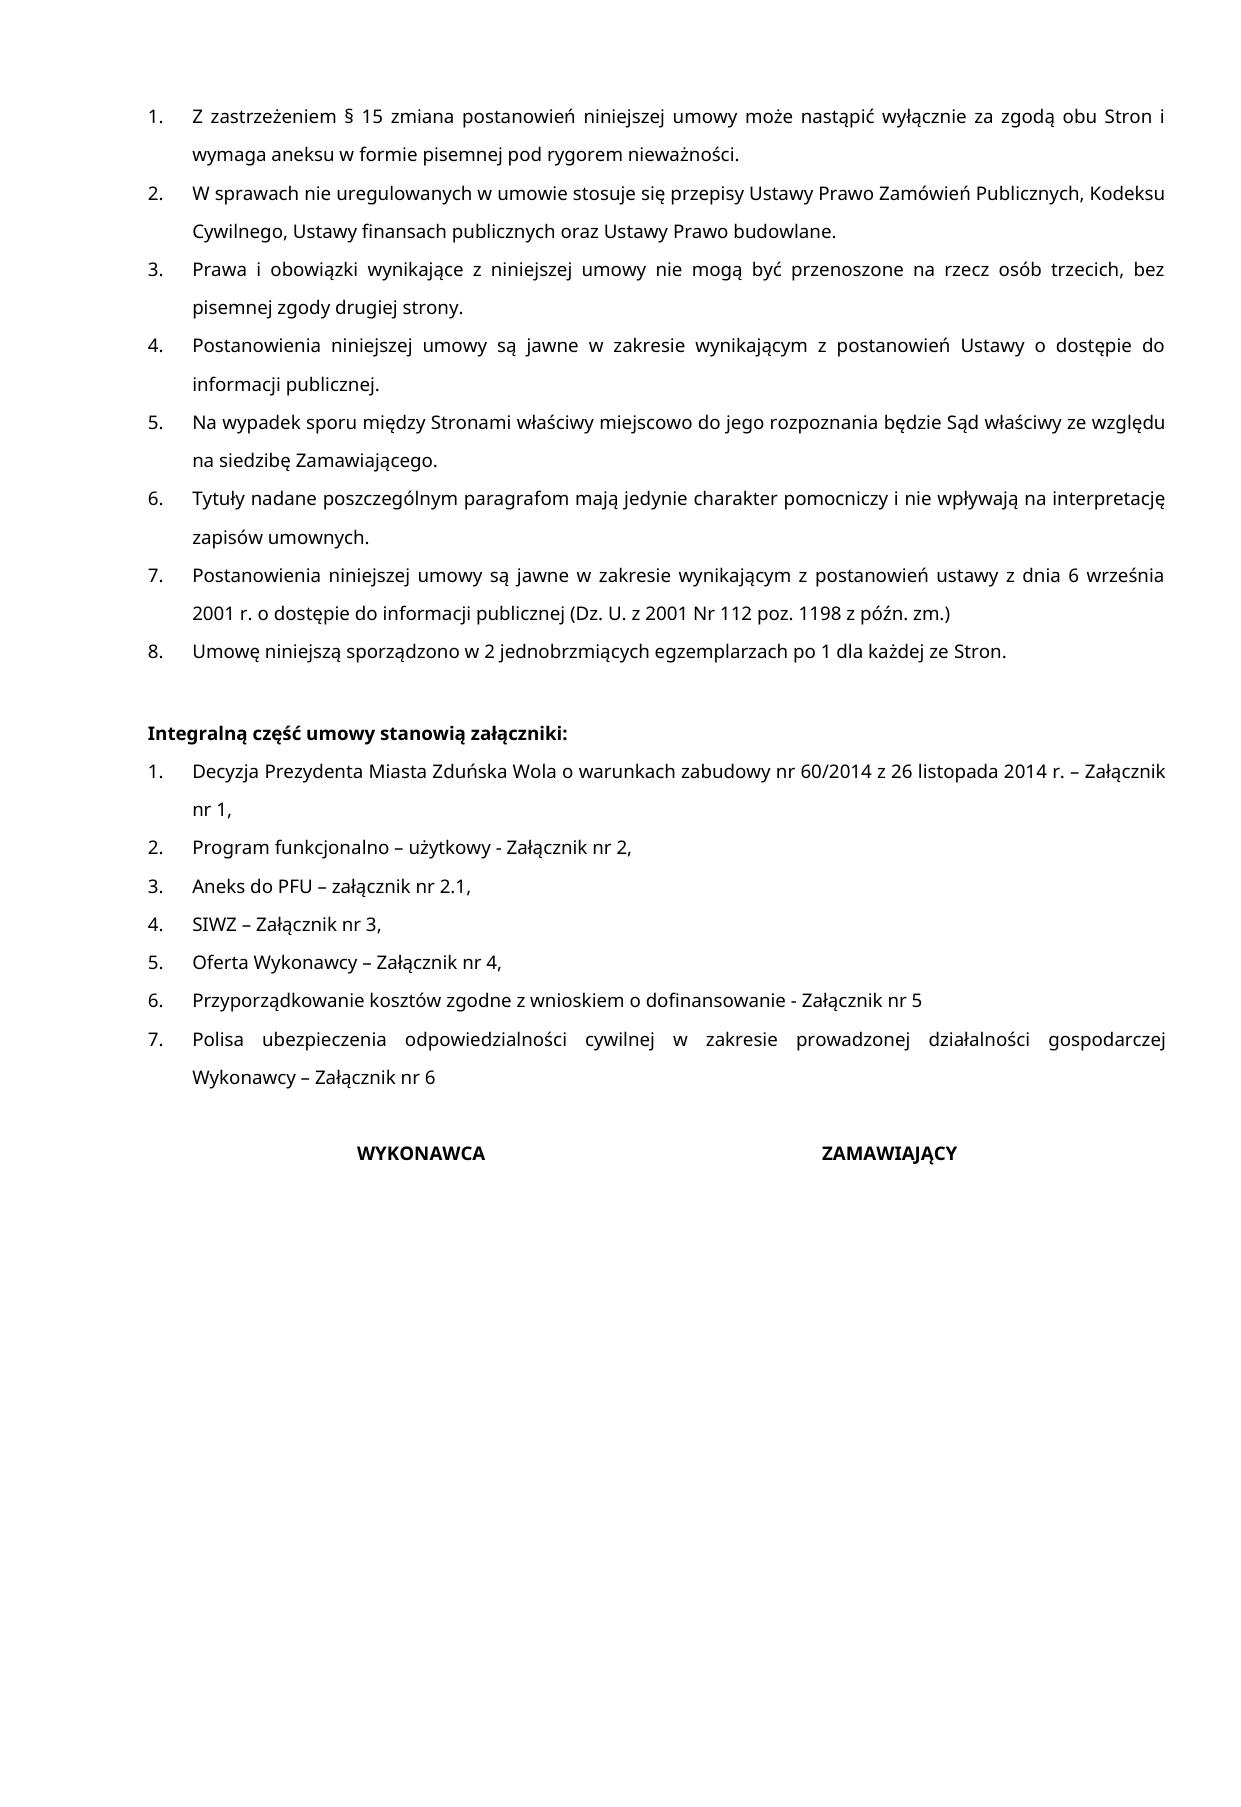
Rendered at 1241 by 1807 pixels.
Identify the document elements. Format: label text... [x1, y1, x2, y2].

list W sprawach nie uregulowanych w umowie stosuje się przepisy Ustawy Prawo Zamówień Publicznych, Kodeksu Cywilnego, Ustawy finansach publicznych oraz Ustawy Prawo budowlane. [148, 180, 1167, 244]
text WYKONAWCA ZAMAWIAJĄCY [148, 1141, 1167, 1166]
list Program funkcjonalno – użytkowy - Załącznik nr 2, [148, 835, 1167, 860]
text Integralną część umowy stanowią załączniki: [148, 720, 1167, 746]
list Na wypadek sporu między Stronami właściwy miejscowo do jego rozpoznania będzie Sąd właściwy ze względu na siedzibę Zamawiającego. [148, 409, 1167, 473]
list Umowę niniejszą sporządzono w 2 jednobrzmiących egzemplarzach po 1 dla każdej ze Stron. [148, 639, 1167, 664]
list Polisa ubezpieczenia odpowiedzialności cywilnej w zakresie prowadzonej działalności gospodarczej Wykonawcy – Załącznik nr 6 [148, 1026, 1167, 1089]
list Oferta Wykonawcy – Załącznik nr 4, [148, 949, 1167, 975]
list Prawa i obowiązki wynikające z niniejszej umowy nie mogą być przenoszone na rzecz osób trzecich, bez pisemnej zgody drugiej strony. [148, 256, 1167, 320]
list Tytuły nadane poszczególnym paragrafom mają jedynie charakter pomocniczy i nie wpływają na interpretację zapisów umownych. [148, 486, 1167, 549]
list SIWZ – Załącznik nr 3, [148, 911, 1167, 937]
list Przyporządkowanie kosztów zgodne z wnioskiem o dofinansowanie - Załącznik nr 5 [148, 988, 1167, 1013]
list Aneks do PFU – załącznik nr 2.1, [148, 873, 1167, 898]
list Postanowienia niniejszej umowy są jawne w zakresie wynikającym z postanowień ustawy z dnia 6 września 2001 r. o dostępie do informacji publicznej (Dz. U. z 2001 Nr 112 poz. 1198 z późn. zm.) [148, 562, 1167, 626]
list Postanowienia niniejszej umowy są jawne w zakresie wynikającym z postanowień Ustawy o dostępie do informacji publicznej. [148, 333, 1167, 397]
list Decyzja Prezydenta Miasta Zduńska Wola o warunkach zabudowy nr 60/2014 z 26 listopada 2014 r. – Załącznik nr 1, [148, 758, 1167, 822]
list Z zastrzeżeniem § 15 zmiana postanowień niniejszej umowy może nastąpić wyłącznie za zgodą obu Stron i wymaga aneksu w formie pisemnej pod rygorem nieważności. [148, 103, 1167, 167]
